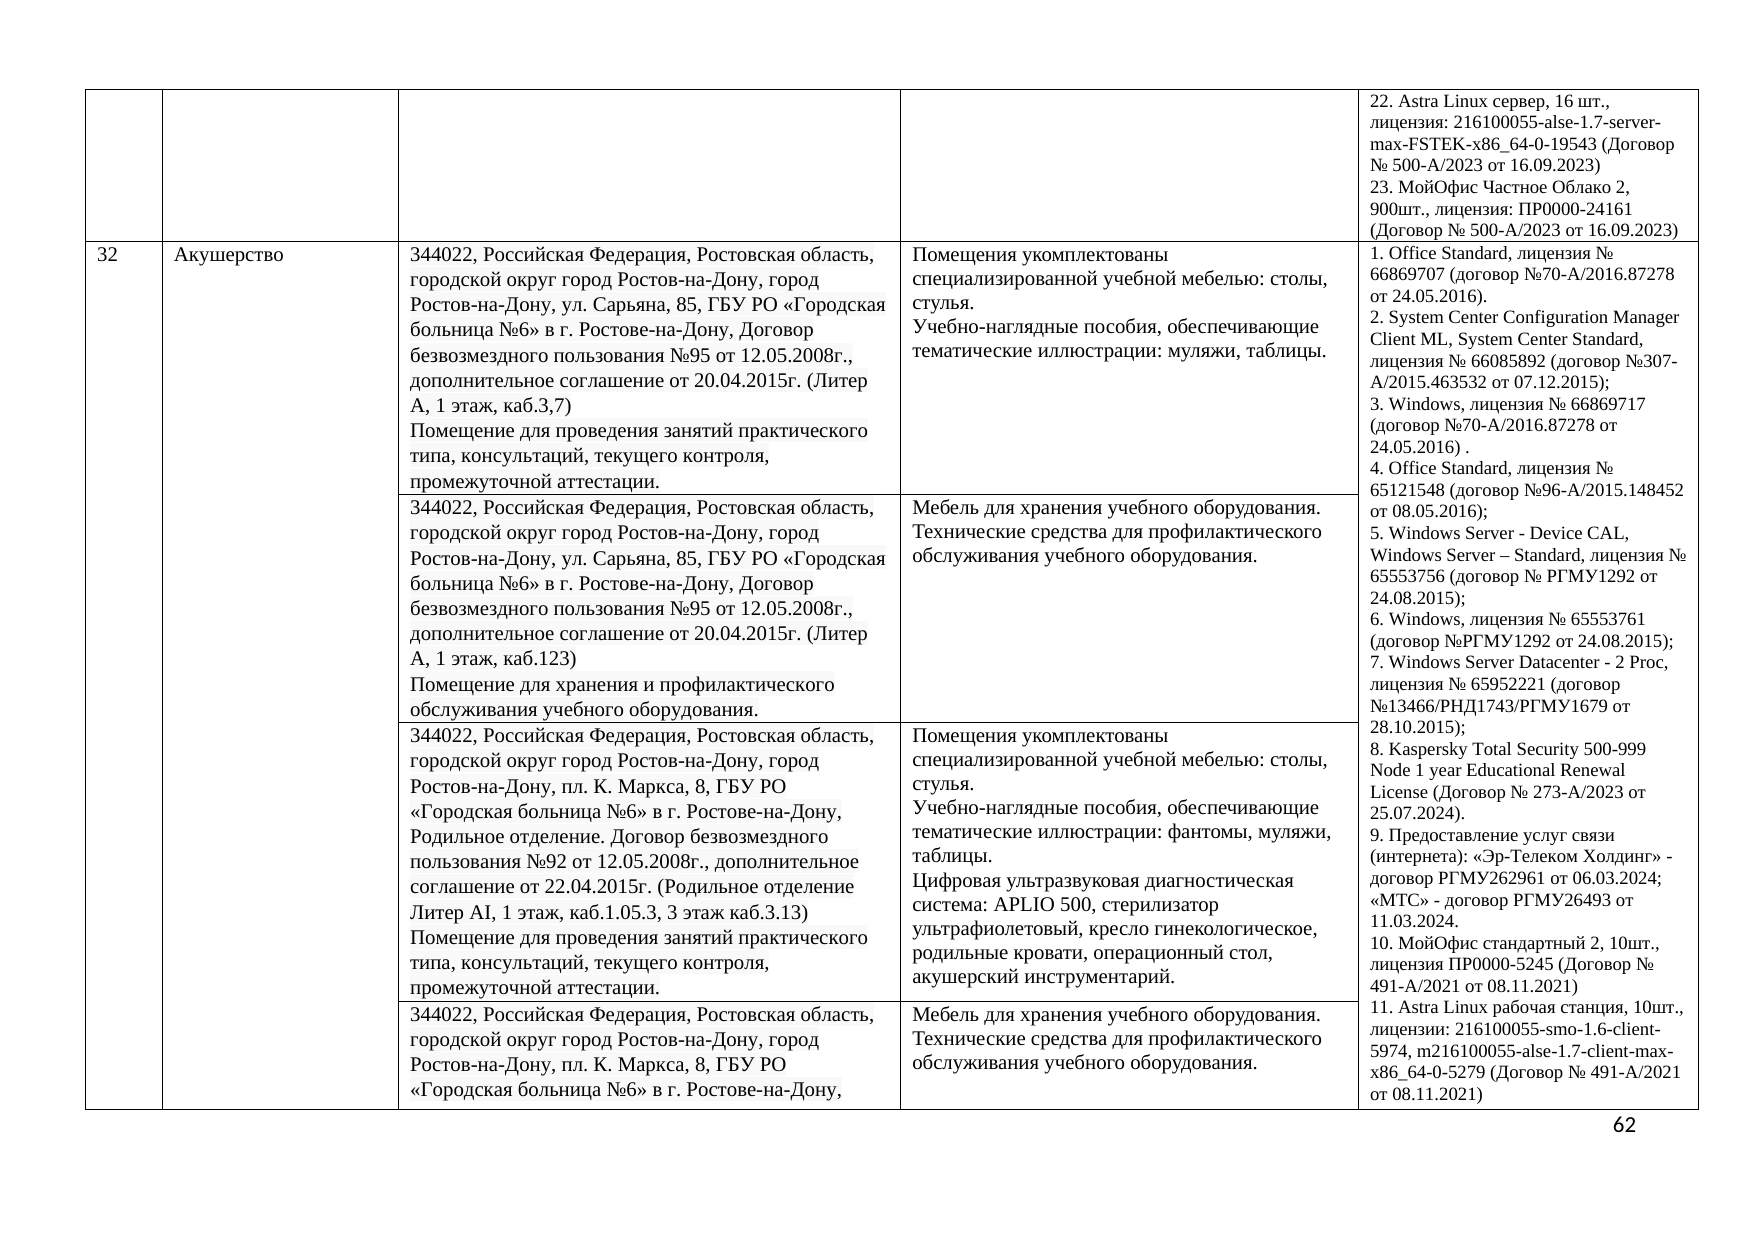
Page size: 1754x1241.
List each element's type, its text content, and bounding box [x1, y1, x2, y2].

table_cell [399, 1002, 900, 1109]
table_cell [901, 1002, 1358, 1109]
table_cell 344022, Российская Федерация, Ростовская область, городской округ город Ростов-на-Дону, город Ростов-на-Дону, ул. Сарьяна, 85, ГБУ РО «Городская больница №6» в г. Ростове-на-Дону, Договор безвозмездного пользования №95 от 12.05.2008г., дополнительное соглашение от 20.04.2015г. (Литер А, 1 этаж, каб.3,7) Помещение для проведения занятий практического типа, консультаций, текущего контроля, промежуточной аттестации. [399, 242, 900, 494]
table_cell Помещения укомплектованы специализированной учебной мебелью: столы, стулья. Учебно-наглядные пособия, обеспечивающие тематические иллюстрации: фантомы, муляжи, таблицы. Цифровая ультразвуковая диагностическая система: APLIO 500, стерилизатор ультрафиолетовый, кресло гинекологическое, родильные кровати, операционный стол, акушерский инструментарий. [901, 723, 1358, 1001]
table_cell Мебель для хранения учебного оборудования. Технические средства для профилактического обслуживания учебного оборудования. [901, 495, 1358, 722]
table_cell 32 [86, 242, 162, 1109]
table_cell 344022, Российская Федерация, Ростовская область, городской округ город Ростов-на-Дону, город Ростов-на-Дону, пл. К. Маркса, 8, ГБУ РО «Городская больница №6» в г. Ростове-на-Дону, Родильное отделение. Договор безвозмездного пользования №92 от 12.05.2008г., дополнительное соглашение от 22.04.2015г. (Родильное отделение Литер АI, 1 этаж, каб.1.05.3, 3 этаж каб.3.13) Помещение для проведения занятий практического типа, консультаций, текущего контроля, промежуточной аттестации. [399, 723, 900, 1001]
table_cell 1. Office Standard, лицензия № 66869707 (договор №70-А/2016.87278 от 24.05.2016). 2. System Center Configuration Manager Client ML, System Center Standard, лицензия № 66085892 (договор №307-А/2015.463532 от 07.12.2015); 3. Windows, лицензия № 66869717 (договор №70-А/2016.87278 от 24.05.2016) . 4. Office Standard, лицензия № 65121548 (договор №96-А/2015.148452 от 08.05.2016); 5. Windows Server - Device CAL, Windows Server – Standard, лицензия № 65553756 (договор № РГМУ1292 от 24.08.2015); 6. Windows, лицензия № 65553761 (договор №РГМУ1292 от 24.08.2015); 7. Windows Server Datacenter - 2 Proc, лицензия № 65952221 (договор №13466/РНД1743/РГМУ1679 от 28.10.2015); 8. Kaspersky Total Security 500-999 Node 1 year Educational Renewal License (Договор № 273-А/2023 от 25.07.2024). 9. Предоставление услуг связи (интернета): «Эр-Телеком Холдинг» - договор РГМУ262961 от 06.03.2024; «МТС» - договор РГМУ26493 от 11.03.2024. 10. МойОфис стандартный 2, 10шт., лицензия ПР0000-5245 (Договор № 491-А/2021 от 08.11.2021) 11. Astra Linux рабочая станция, 10шт., лицензии: 216100055-smo-1.6-client-5974, m216100055-alse-1.7-client-max-x86_64-0-5279 (Договор № 491-А/2021 от 08.11.2021) 12. Astra Linux рабочая станция, 150 шт., лицензия: 216100055-alse-1.7-client-medium-x86_64-0-9783 (Договор № 328-А/2022 от 30.09.2022) 13. Astra Linux рабочая станция, 60 шт., лицензия: 216100055-alse-1.7-client-medium-x86_64-0-12604 (Договор № 400-А/2022 от 09.09.2022) 14. Astra Linux сервер 10 шт. лицензия: 216100055-alse-1.7-server-medium-x86_64-0-12604 (Договор № 400-А/2022 от 09.09.2022) 15. МойОфис стандартный 2, 280шт., лицензия: ПР0000-10091 (Договор № 400-А/2022 от 09.09.2022) 16. Система унифицированных коммуникаций CommuniGate Pro, лицензия: Dyn-Cluster, 2 Frontends , Dyn-Cluster, 2 backends , CGatePro Unified 3000 users , Kaspersky AntiSpam 3050-users , Contact Center Agent for All , CGPro Contact Center 5 domains . (Договор № 400-А/2022 от 09.09.2022) 17. Система управления базами данных Postgres Pro AC, лицензия: 87A85 3629E CCED6 7BA00 70CDD 282FB 4E8E5 23717(Договор № 400-А/2022 от 09.09.2022) 18. МойОфис стандартный 2, 600шт., лицензия: ПР0000-24162 (Договор № 500-А/2023 от 16.09.2023) 19. Программный комплекс ALD Pro, лицензия для клиента 800шт : 216100055-ald-2.0-client-0-19543 (Договор № 500-А/2023 от 16.09.2023) 20. Программный комплекс ALD Pro, лицензия для сервера 2шт : 16100055-ald-2.0-server-0-19543 (Договор № 500-А/2023 от 16.09.2023) 21. Astra Linux рабочая станция, 10 шт., лицензия: 216100055-alse-1.7-client-medium-FSTEK-x86_64-0-19543 (Договор № 500-А/2023 от 16.09.2023) 22. Astra Linux сервер, 16 шт., лицензия: 216100055-alse-1.7-server-max-FSTEK-x86_64-0-19543 (Договор № 500-А/2023 от 16.09.2023) 23. МойОфис Частное Облако 2, 900шт., лицензия: ПР0000-24161 (Договор № 500-А/2023 от 16.09.2023) [1359, 242, 1698, 1109]
table_cell Акушерство [163, 242, 398, 1109]
table_cell Помещения укомплектованы специализированной учебной мебелью: столы, стулья. Учебно-наглядные пособия, обеспечивающие тематические иллюстрации: муляжи, таблицы. [901, 242, 1358, 494]
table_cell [399, 90, 900, 241]
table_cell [901, 90, 1358, 241]
table_cell 344022, Российская Федерация, Ростовская область, городской округ город Ростов-на-Дону, город Ростов-на-Дону, ул. Сарьяна, 85, ГБУ РО «Городская больница №6» в г. Ростове-на-Дону, Договор безвозмездного пользования №95 от 12.05.2008г., дополнительное соглашение от 20.04.2015г. (Литер А, 1 этаж, каб.123) Помещение для хранения и профилактического обслуживания учебного оборудования. [399, 495, 900, 722]
